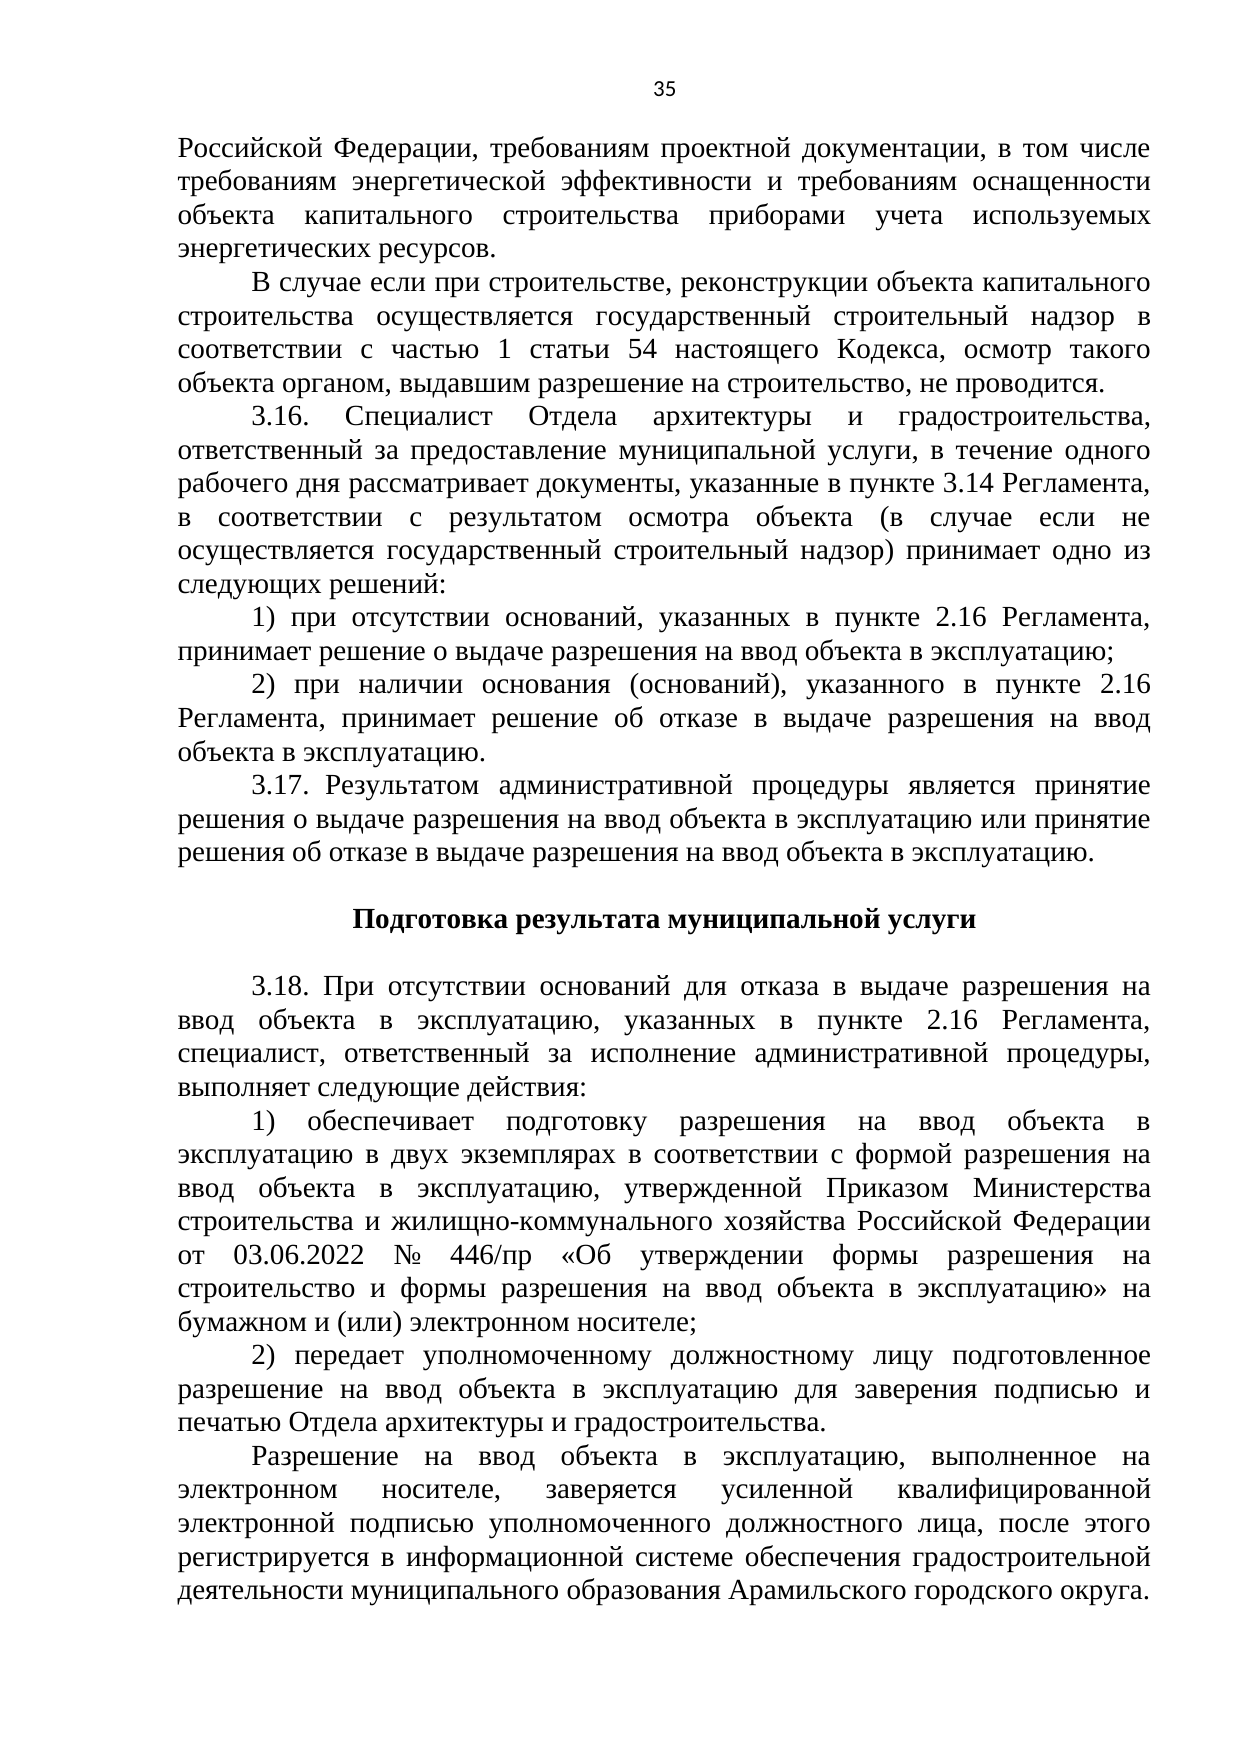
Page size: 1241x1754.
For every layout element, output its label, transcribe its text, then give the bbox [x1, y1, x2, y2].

text 3.17. Результатом административной процедуры является принятие решения о выдаче разрешения на ввод объекта в эксплуатацию или принятие решения об отказе в выдаче разрешения на ввод объекта в эксплуатацию. [177, 767, 1152, 868]
text 1) обеспечивает подготовку разрешения на ввод объекта в эксплуатацию в двух экземплярах в соответствии с формой разрешения на ввод объекта в эксплуатацию, утвержденной Приказом Министерства строительства и жилищно-коммунального хозяйства Российской Федерации от 03.06.2022 № 446/пр «Об утверждении формы разрешения на строительство и формы разрешения на ввод объекта в эксплуатацию» на бумажном и (или) электронном носителе; [177, 1103, 1152, 1337]
text 2) при наличии основания (оснований), указанного в пункте 2.16 Регламента, принимает решение об отказе в выдаче разрешения на ввод объекта в эксплуатацию. [177, 667, 1152, 767]
text 1) при отсутствии оснований, указанных в пункте 2.16 Регламента, принимает решение о выдаче разрешения на ввод объекта в эксплуатацию; [177, 599, 1152, 667]
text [177, 130, 1152, 264]
text 2) передает уполномоченному должностному лицу подготовленное разрешение на ввод объекта в эксплуатацию для заверения подписью и печатью Отдела архитектуры и градостроительства. [177, 1337, 1152, 1438]
text 3.18. При отсутствии оснований для отказа в выдаче разрешения на ввод объекта в эксплуатацию, указанных в пункте 2.16 Регламента, специалист, ответственный за исполнение административной процедуры, выполняет следующие действия: [177, 968, 1152, 1103]
text В случае если при строительстве, реконструкции объекта капитального строительства осуществляется государственный строительный надзор в соответствии с частью 1 статьи 54 настоящего Кодекса, осмотр такого объекта органом, выдавшим разрешение на строительство, не проводится. [177, 264, 1152, 398]
text Подготовка результата муниципальной услуги [177, 901, 1152, 935]
text Разрешение на ввод объекта в эксплуатацию, выполненное на электронном носителе, заверяется усиленной квалифицированной электронной подписью уполномоченного должностного лица, после этого регистрируется в информационной системе обеспечения градостроительной деятельности муниципального образования Арамильского городского округа. [177, 1438, 1152, 1606]
text 3.16. Специалист Отдела архитектуры и градостроительства, ответственный за предоставление муниципальной услуги, в течение одного рабочего дня рассматривает документы, указанные в пункте 3.14 Регламента, в соответствии с результатом осмотра объекта (в случае если не осуществляется государственный строительный надзор) принимает одно из следующих решений: [177, 398, 1152, 599]
